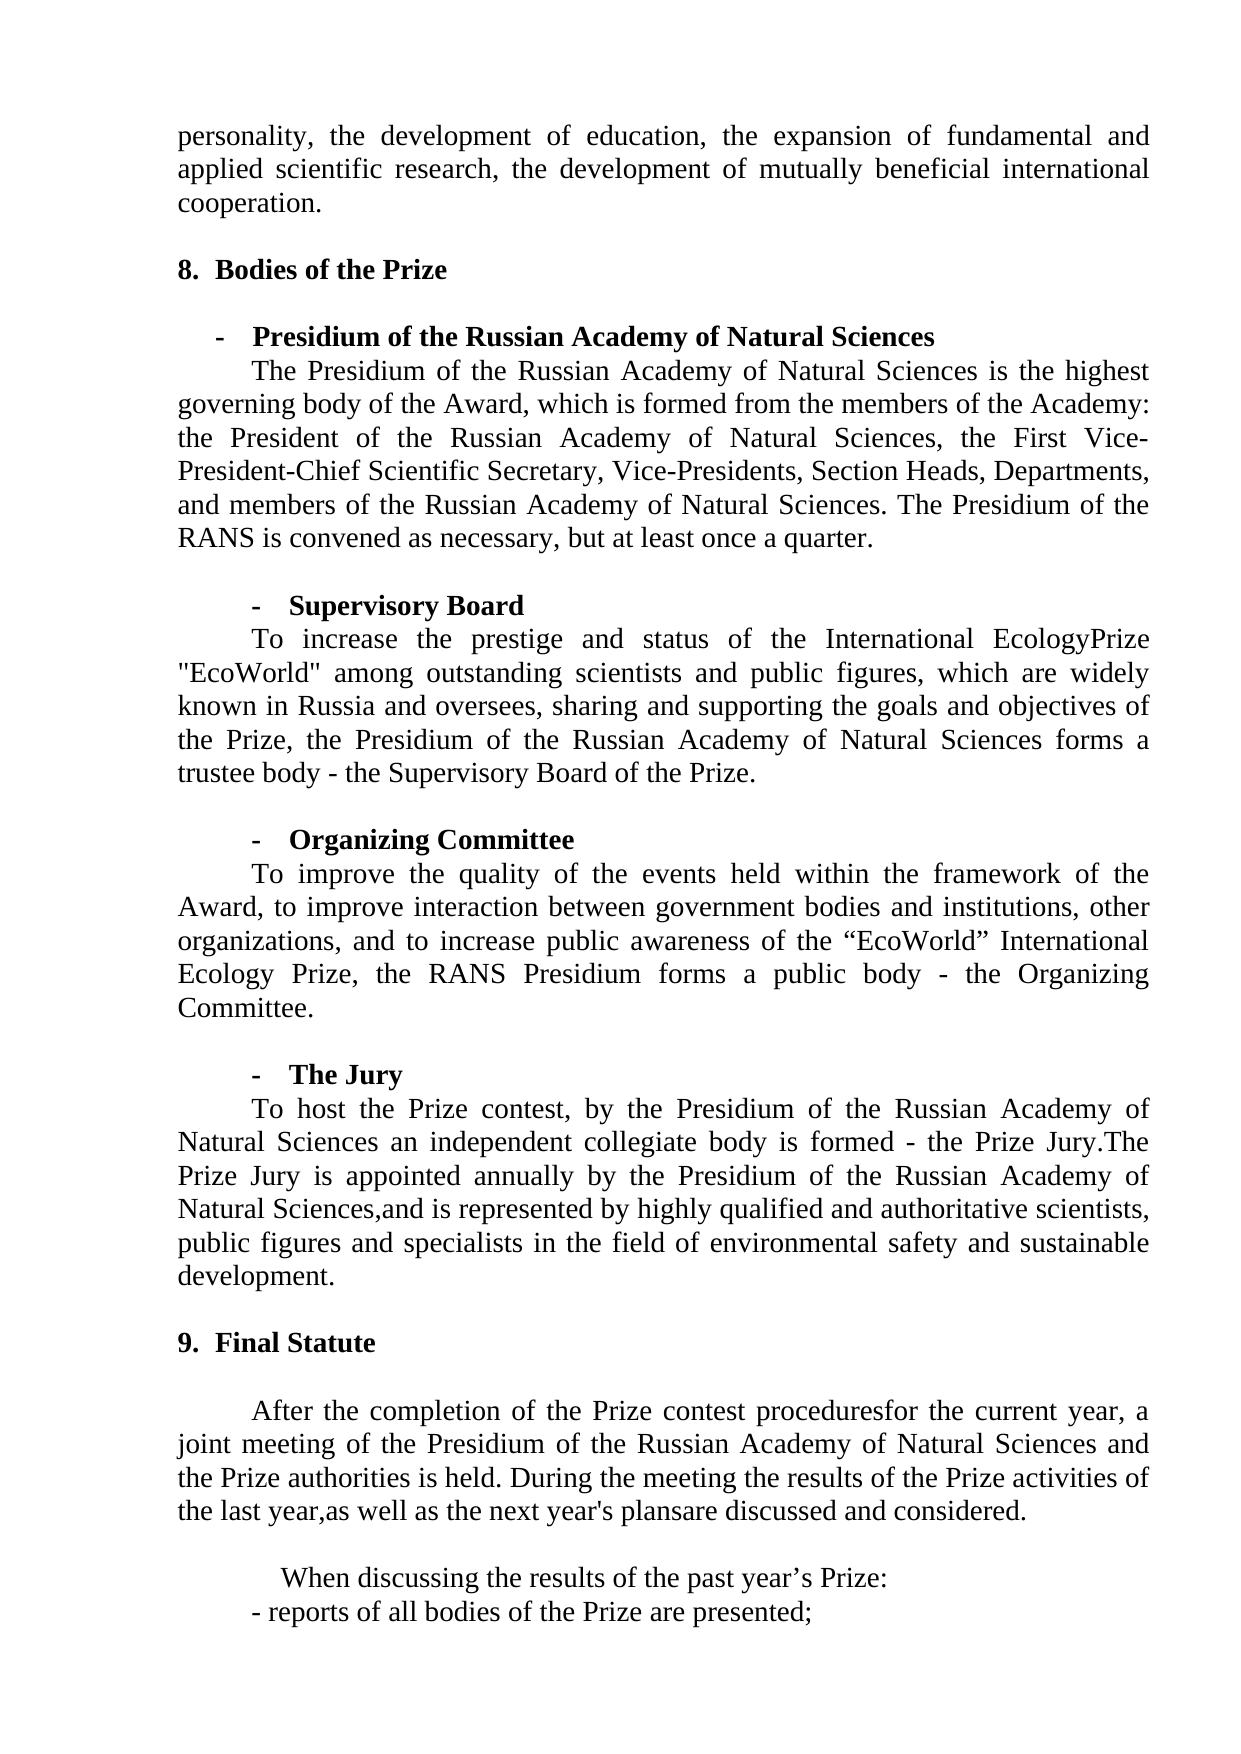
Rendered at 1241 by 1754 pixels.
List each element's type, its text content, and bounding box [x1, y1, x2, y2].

text - reports of all bodies of the Prize are presented; [177, 1594, 1151, 1627]
text When discussing the results of the past year’s Prize: [177, 1560, 1151, 1594]
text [177, 118, 1151, 219]
list Organizing Committee [251, 822, 1151, 856]
text To host the Prize contest, by the Presidium of the Russian Academy of Natural Sciences an independent collegiate body is formed - the Prize Jury.The Prize Jury is appointed annually by the Presidium of the Russian Academy of Natural Sciences,and is represented by highly qualified and authoritative scientists, public figures and specialists in the field of environmental safety and sustainable development. [177, 1091, 1151, 1292]
list Bodies of the Prize [177, 252, 1151, 286]
text The Presidium of the Russian Academy of Natural Sciences is the highest governing body of the Award, which is formed from the members of the Academy: the President of the Russian Academy of Natural Sciences, the First Vice-President-Chief Scientific Secretary, Vice-Presidents, Section Heads, Departments, and members of the Russian Academy of Natural Sciences. The Presidium of the RANS is convened as necessary, but at least once a quarter. [177, 353, 1151, 554]
list Final Statute [177, 1326, 1151, 1359]
list Presidium of the Russian Academy of Natural Sciences [215, 319, 1151, 353]
text To increase the prestige and status of the International EcologyPrize "EcoWorld" among outstanding scientists and public figures, which are widely known in Russia and oversees, sharing and supporting the goals and objectives of the Prize, the Presidium of the Russian Academy of Natural Sciences forms a trustee body - the Supervisory Board of the Prize. [177, 621, 1151, 789]
text After the completion of the Prize contest proceduresfor the current year, a joint meeting of the Presidium of the Russian Academy of Natural Sciences and the Prize authorities is held. During the meeting the results of the Prize activities of the last year,as well as the next year's plansare discussed and considered. [177, 1393, 1151, 1527]
text To improve the quality of the events held within the framework of the Award, to improve interaction between government bodies and institutions, other organizations, and to increase public awareness of the “EcoWorld” International Ecology Prize, the RANS Presidium forms a public body - the Organizing Committee. [177, 856, 1151, 1024]
list Supervisory Board [251, 588, 1151, 621]
list The Jury [251, 1057, 1151, 1091]
